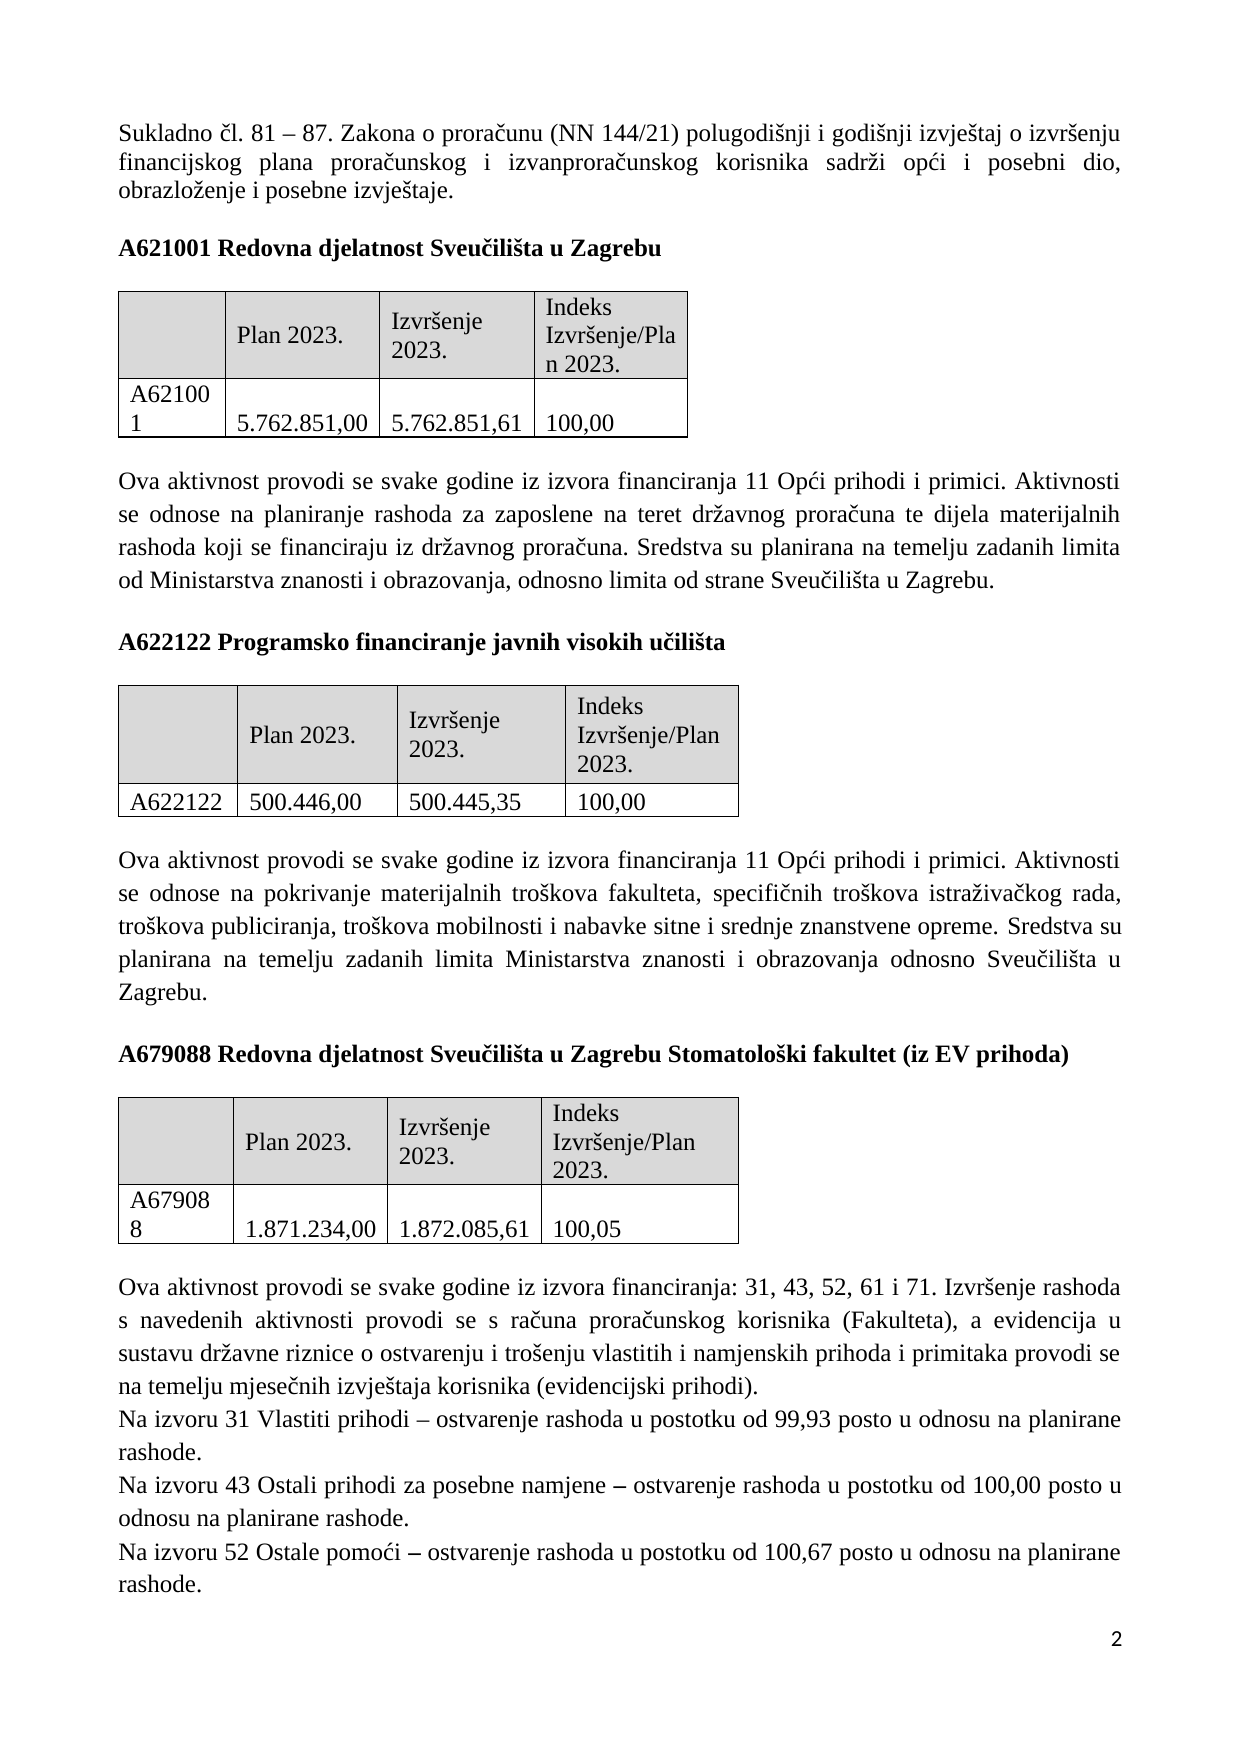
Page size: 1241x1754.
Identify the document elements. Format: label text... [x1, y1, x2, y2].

table_header [119, 292, 225, 378]
text Ova aktivnost provodi se svake godine iz izvora financiranja 11 Opći prihodi i primici. Aktivnosti se odnose na planiranje rashoda za zaposlene na teret državnog proračuna te dijela materijalnih rashoda koji se financiraju iz državnog proračuna. Sredstva su planirana na temelju zadanih limita od Ministarstva znanosti i obrazovanja, odnosno limita od strane Sveučilišta u Zagrebu. [118, 466, 1122, 594]
text A622122 Programsko financiranje javnih visokih učilišta [118, 627, 1122, 656]
table_cell A621001 [119, 379, 225, 436]
table_cell A622122 [119, 784, 237, 816]
table_header [119, 1098, 233, 1184]
text Na izvoru 52 Ostale pomoći – ostvarenje rashoda u postotku od 100,67 posto u odnosu na planirane rashode. [118, 1537, 1122, 1598]
table_cell 500.445,35 [398, 784, 565, 816]
table_header Plan 2023. [226, 292, 379, 378]
table_header Izvršenje 2023. [398, 686, 565, 783]
text Na izvoru 43 Ostali prihodi za posebne namjene – ostvarenje rashoda u postotku od 100,00 posto u odnosu na planirane rashode. [118, 1471, 1122, 1532]
text Ova aktivnost provodi se svake godine iz izvora financiranja 11 Opći prihodi i primici. Aktivnosti se odnose na pokrivanje materijalnih troškova fakulteta, specifičnih troškova istraživačkog rada, troškova publiciranja, troškova mobilnosti i nabavke sitne i srednje znanstvene opreme. Sredstva su planirana na temelju zadanih limita Ministarstva znanosti i obrazovanja odnosno Sveučilišta u Zagrebu. [118, 845, 1122, 1006]
table_header [119, 686, 237, 783]
table_header Plan 2023. [238, 686, 397, 783]
table_header Plan 2023. [234, 1098, 387, 1184]
table_cell 100,05 [542, 1185, 738, 1243]
table_cell 1.871.234,00 [234, 1185, 387, 1243]
text Ova aktivnost provodi se svake godine iz izvora financiranja: 31, 43, 52, 61 i 71. Izvršenje rashoda s navedenih aktivnosti provodi se s računa proračunskog korisnika (Fakulteta), a evidencija u sustavu državne riznice o ostvarenju i trošenju vlastitih i namjenskih prihoda i primitaka provodi se na temelju mjesečnih izvještaja korisnika (evidencijski prihodi). [118, 1272, 1122, 1400]
table_cell 5.762.851,61 [380, 379, 534, 436]
table_cell A679088 [119, 1185, 233, 1243]
text Sukladno čl. 81 – 87. Zakona o proračunu (NN 144/21) polugodišnji i godišnji izvještaj o izvršenju financijskog plana proračunskog i izvanproračunskog korisnika sadrži opći i posebni dio, obrazloženje i posebne izvještaje. [118, 118, 1122, 204]
table_cell 100,00 [535, 379, 687, 436]
table_header Indeks Izvršenje/Plan 2023. [566, 686, 738, 783]
text A621001 Redovna djelatnost Sveučilišta u Zagrebu [118, 233, 1122, 262]
table_header Indeks Izvršenje/Plan 2023. [535, 292, 687, 378]
table_header Izvršenje 2023. [388, 1098, 541, 1184]
table_header Izvršenje 2023. [380, 292, 534, 378]
table_header Indeks Izvršenje/Plan 2023. [542, 1098, 738, 1184]
table_cell 100,00 [566, 784, 738, 816]
table_cell 5.762.851,00 [226, 379, 379, 436]
table_cell 500.446,00 [238, 784, 397, 816]
text Na izvoru 31 Vlastiti prihodi – ostvarenje rashoda u postotku od 99,93 posto u odnosu na planirane rashode. [118, 1404, 1122, 1466]
table_cell 1.872.085,61 [388, 1185, 541, 1243]
text A679088 Redovna djelatnost Sveučilišta u Zagrebu Stomatološki fakultet (iz EV prihoda) [118, 1039, 1122, 1068]
